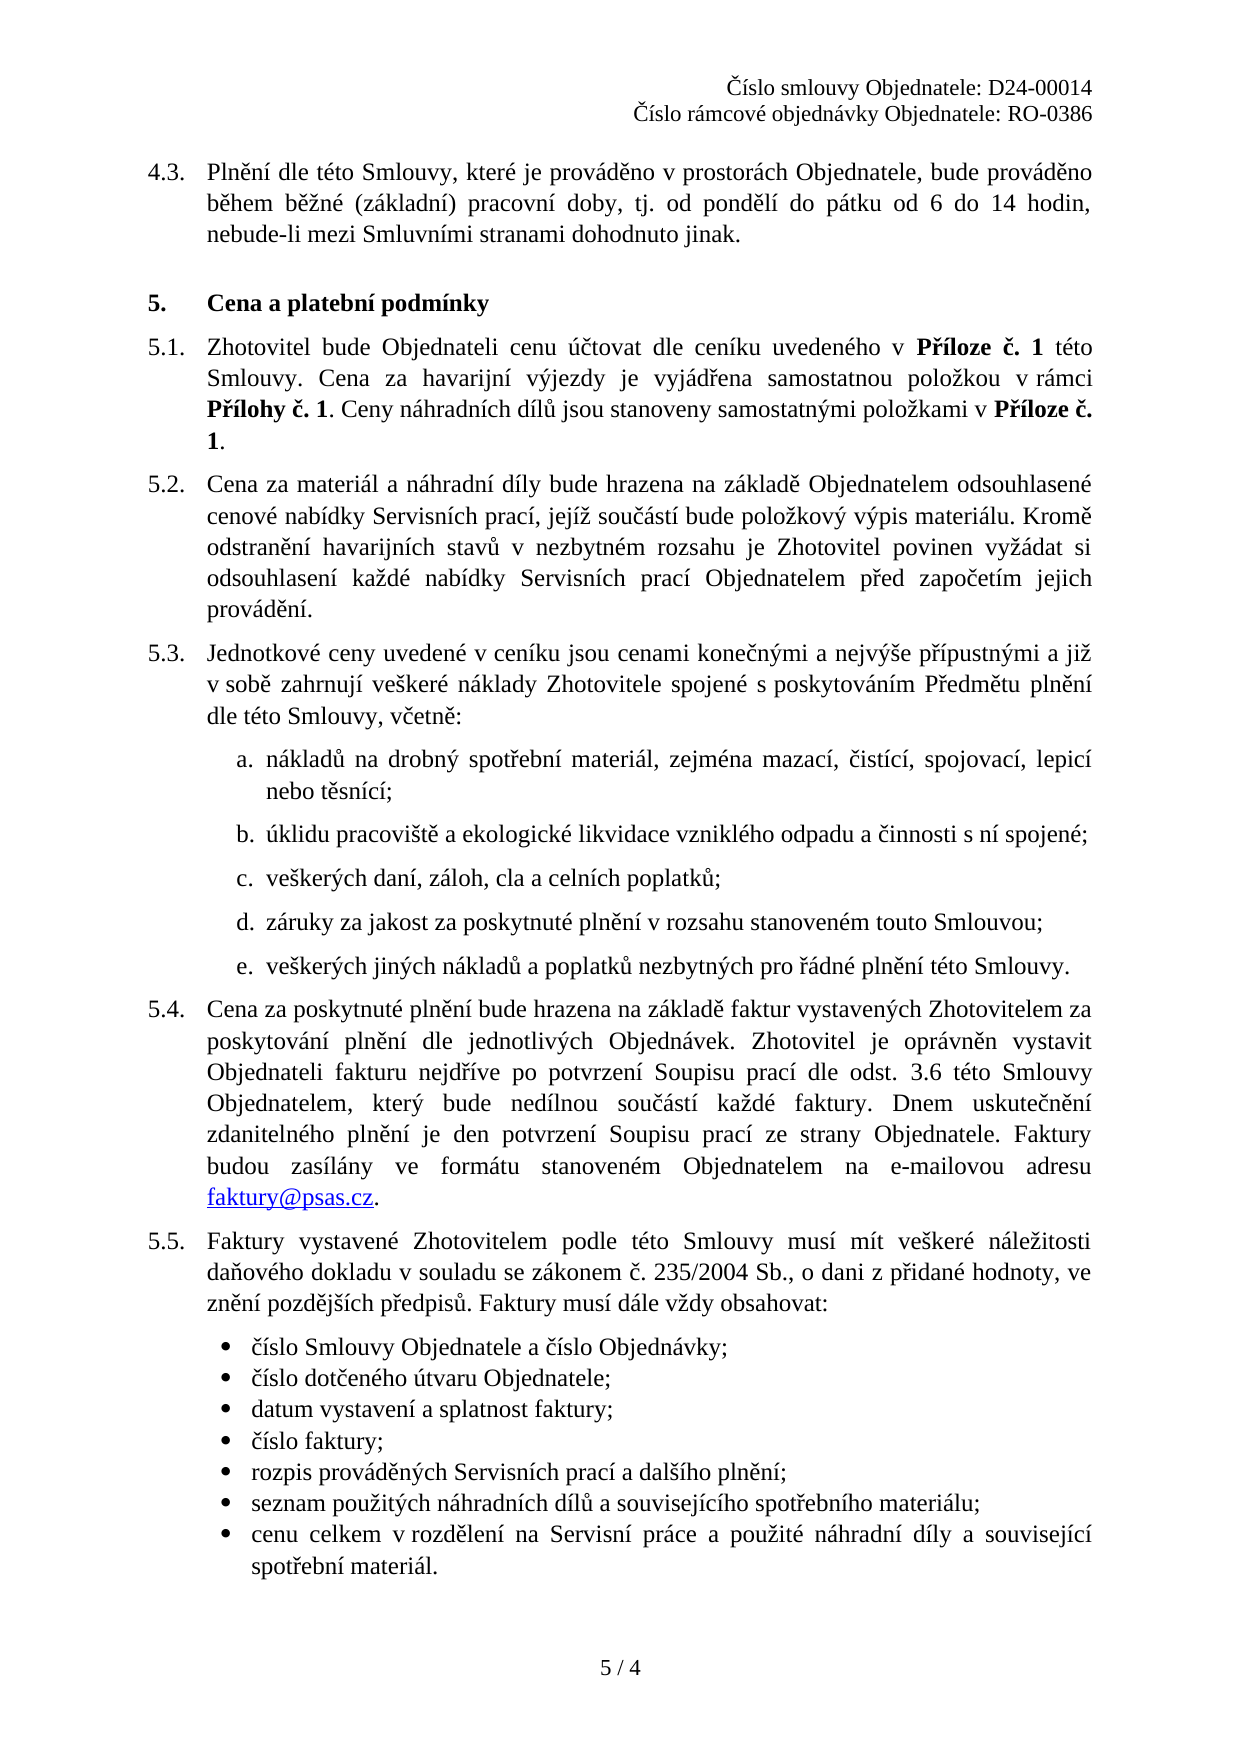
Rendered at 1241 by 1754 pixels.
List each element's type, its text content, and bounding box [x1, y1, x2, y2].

text Plnění dle této Smlouvy, které je prováděno v prostorách Objednatele, bude prováděno během běžné (základní) pracovní doby, tj. od pondělí do pátku od 6 do 14 hodin, nebude-li mezi Smluvními stranami dohodnuto jinak. [148, 155, 1093, 249]
list datum vystavení a splatnost faktury; [221, 1393, 1093, 1424]
text Cena a platební podmínky [148, 287, 1093, 318]
list číslo dotčeného útvaru Objednatele; [221, 1362, 1093, 1393]
text Zhotovitel bude Objednateli cenu účtovat dle ceníku uvedeného v Příloze č. 1 této Smlouvy. Cena za havarijní výjezdy je vyjádřena samostatnou položkou v rámci Přílohy č. 1. Ceny náhradních dílů jsou stanoveny samostatnými položkami v Příloze č. 1. [148, 330, 1093, 455]
list nákladů na drobný spotřební materiál, zejména mazací, čistící, spojovací, lepicí nebo těsnící; [236, 743, 1093, 805]
list záruky za jakost za poskytnuté plnění v rozsahu stanoveném touto Smlouvou; [236, 905, 1093, 937]
list veškerých daní, záloh, cla a celních poplatků; [236, 862, 1093, 893]
text Jednotkové ceny uvedené v ceníku jsou cenami konečnými a nejvýše přípustnými a již v sobě zahrnují veškeré náklady Zhotovitele spojené s poskytováním Předmětu plnění dle této Smlouvy, včetně: [148, 637, 1093, 730]
list seznam použitých náhradních dílů a souvisejícího spotřebního materiálu; [221, 1487, 1093, 1518]
list veškerých jiných nákladů a poplatků nezbytných pro řádné plnění této Smlouvy. [236, 949, 1093, 980]
text Cena za materiál a náhradní díly bude hrazena na základě Objednatelem odsouhlasené cenové nabídky Servisních prací, jejíž součástí bude položkový výpis materiálu. Kromě odstranění havarijních stavů v nezbytném rozsahu je Zhotovitel povinen vyžádat si odsouhlasení každé nabídky Servisních prací Objednatelem před započetím jejich provádění. [148, 468, 1093, 624]
list číslo Smlouvy Objednatele a číslo Objednávky; [221, 1330, 1093, 1362]
list úklidu pracoviště a ekologické likvidace vzniklého odpadu a činnosti s ní spojené; [236, 818, 1093, 849]
list rozpis prováděných Servisních prací a dalšího plnění; [221, 1455, 1093, 1487]
text Faktury vystavené Zhotovitelem podle této Smlouvy musí mít veškeré náležitosti daňového dokladu v souladu se zákonem č. 235/2004 Sb., o dani z přidané hodnoty, ve znění pozdějších předpisů. Faktury musí dále vždy obsahovat: [148, 1224, 1093, 1318]
list cenu celkem v rozdělení na Servisní práce a použité náhradní díly a související spotřební materiál. [221, 1518, 1093, 1580]
list číslo faktury; [221, 1424, 1093, 1455]
text Cena za poskytnuté plnění bude hrazena na základě faktur vystavených Zhotovitelem za poskytování plnění dle jednotlivých Objednávek. Zhotovitel je oprávněn vystavit Objednateli fakturu nejdříve po potvrzení Soupisu prací dle odst. 3.6 této Smlouvy Objednatelem, který bude nedílnou součástí každé faktury. Dnem uskutečnění zdanitelného plnění je den potvrzení Soupisu prací ze strany Objednatele. Faktury budou zasílány ve formátu stanoveném Objednatelem na e-mailovou adresu faktury@psas.cz. [148, 993, 1093, 1212]
